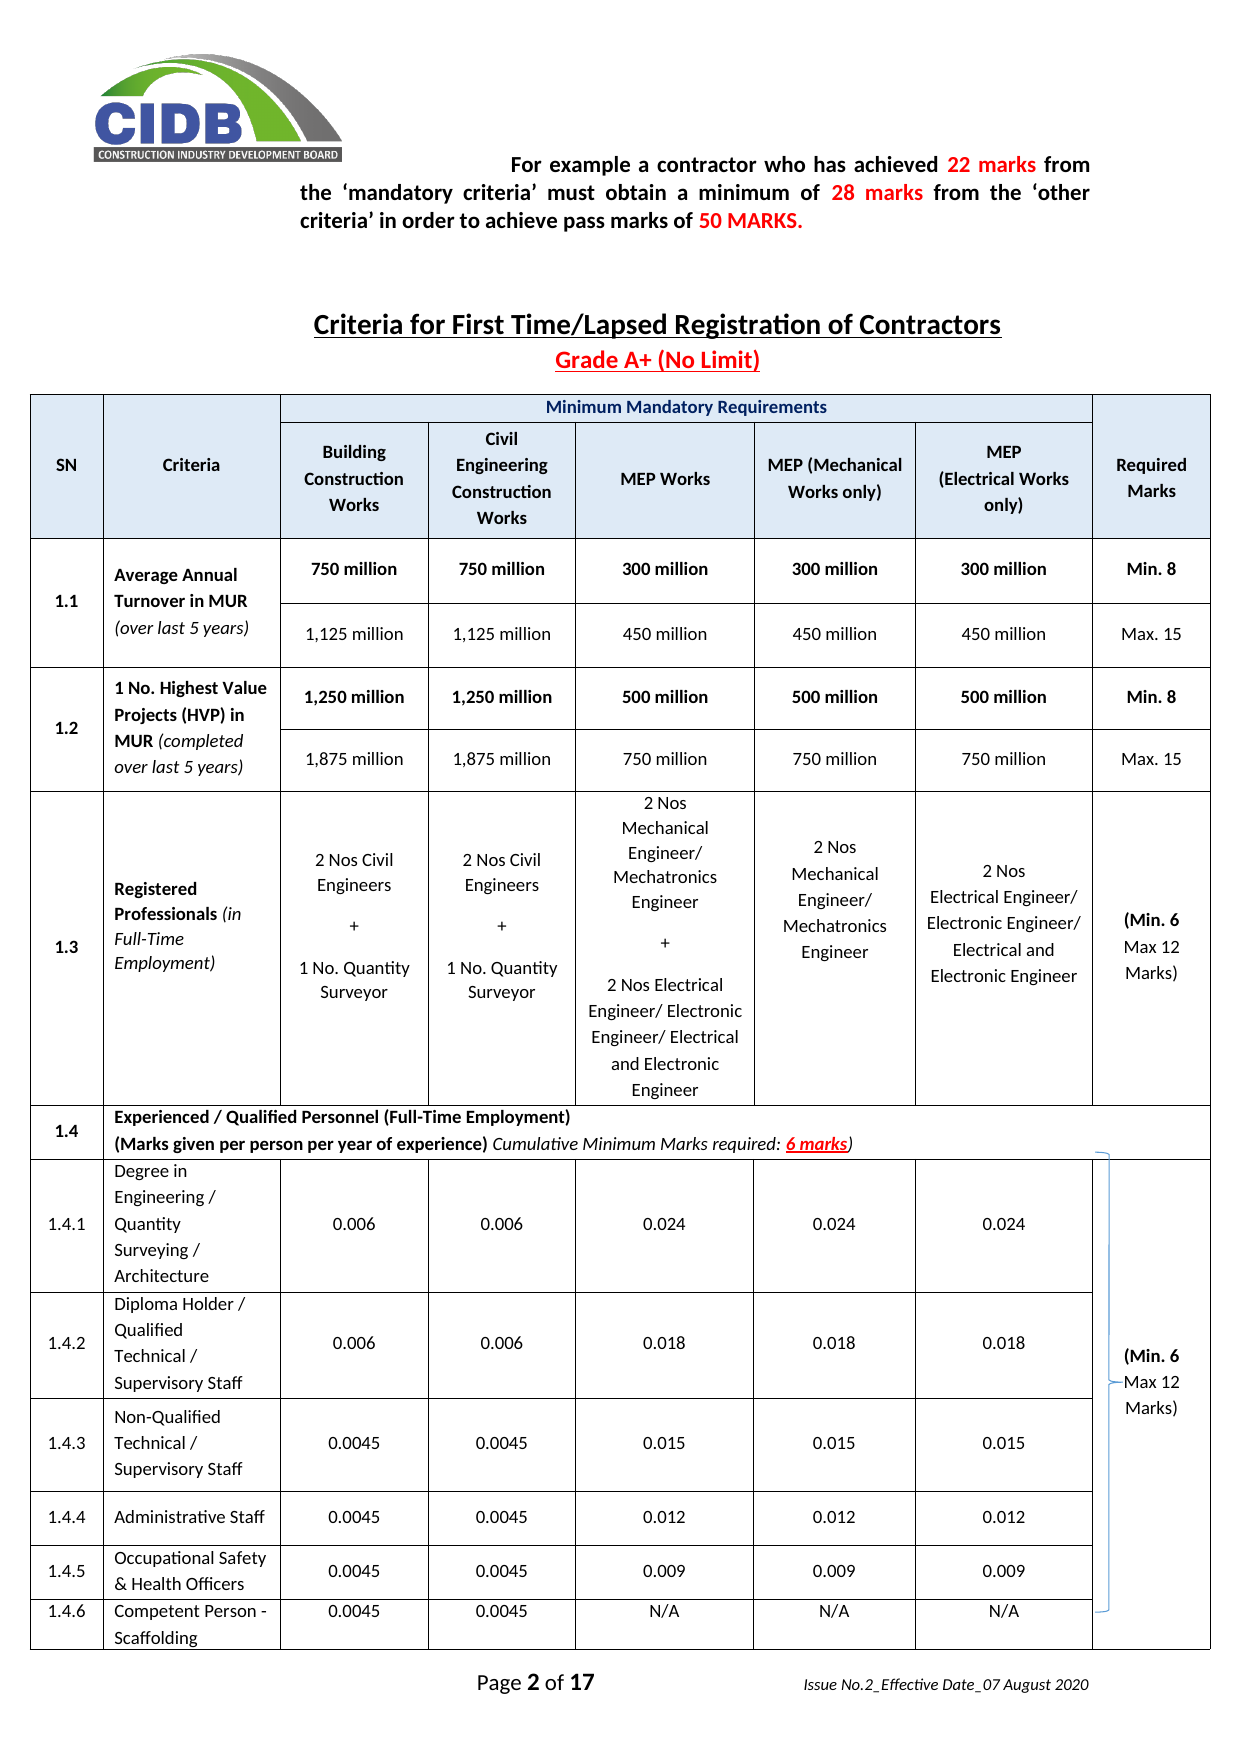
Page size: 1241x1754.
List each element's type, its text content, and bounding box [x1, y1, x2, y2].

text For example a contractor who has achieved 22 marks from the ‘mandatory criteria’ must obtain a minimum of 28 marks from the ‘other criteria’ in order to achieve pass marks of 50 MARKS. [300, 150, 1090, 234]
table_cell 2 Nos Civil Engineers + 1 No. Quantity Surveyor [281, 792, 428, 1105]
table_cell 0.012 [916, 1492, 1092, 1545]
table_cell 2 Nos Mechanical Engineer/ Mechatronics Engineer [755, 792, 915, 1105]
table_cell (Min. 6 Max 12 Marks) [1093, 792, 1210, 1105]
table_header Criteria [104, 395, 280, 538]
table_cell 300 million [576, 539, 754, 603]
table_cell 1.4.1 [31, 1160, 103, 1291]
table_cell 0.009 [576, 1546, 753, 1599]
table_cell 450 million [576, 604, 754, 667]
table_cell 0.024 [754, 1160, 915, 1291]
table_cell 0.015 [916, 1399, 1092, 1491]
table_cell 750 million [755, 730, 915, 791]
table_cell N/A [754, 1600, 915, 1649]
table_cell 2 Nos Electrical Engineer/ Electronic Engineer/ Electrical and Electronic Engineer [916, 792, 1092, 1105]
table_cell Administrative Staff [104, 1492, 280, 1545]
table_cell 0.006 [429, 1160, 575, 1291]
table_cell 0.0045 [281, 1399, 428, 1491]
table_cell 0.012 [576, 1492, 753, 1545]
table_cell 0.015 [576, 1399, 753, 1491]
table_cell 750 million [429, 539, 575, 603]
table_cell 0.006 [281, 1293, 428, 1398]
table_cell 0.0045 [281, 1492, 428, 1545]
table_cell Average Annual Turnover in MUR (over last 5 years) [104, 539, 280, 667]
table_cell 1,875 million [429, 730, 575, 791]
table_cell 300 million [916, 539, 1092, 603]
table_cell 450 million [755, 604, 915, 667]
table_cell 0.012 [754, 1492, 915, 1545]
table_cell 500 million [916, 668, 1092, 729]
table_cell 1,875 million [281, 730, 428, 791]
table_cell 1.2 [31, 668, 103, 791]
table_header Required Marks [1093, 395, 1210, 538]
table_cell 1 No. Highest Value Projects (HVP) in MUR (completed over last 5 years) [104, 668, 280, 791]
table_cell 0.006 [281, 1160, 428, 1291]
table_cell MEP Works [576, 423, 754, 538]
table_cell 500 million [576, 668, 754, 729]
table_cell 1.4.6 [31, 1600, 103, 1649]
table_cell 1,250 million [281, 668, 428, 729]
table_cell N/A [916, 1600, 1092, 1649]
table_cell 0.0045 [281, 1600, 428, 1649]
table_cell Occupational Safety & Health Officers [104, 1546, 280, 1599]
table_cell 0.018 [576, 1293, 753, 1398]
table_cell 750 million [576, 730, 754, 791]
table_header Minimum Mandatory Requirements [281, 395, 1092, 422]
table_cell 0.015 [754, 1399, 915, 1491]
table_cell Experienced / Qualified Personnel (Full-Time Employment) (Marks given per person per year of experience) Cumulative Minimum Marks required: 6 marks) [104, 1106, 1210, 1159]
table_cell 750 million [281, 539, 428, 603]
table_cell N/A [576, 1600, 753, 1649]
table_cell 0.018 [916, 1293, 1092, 1398]
table_cell Non-Qualified Technical / Supervisory Staff [104, 1399, 280, 1491]
list Grade A+ (No Limit) [225, 345, 1090, 375]
table_cell 0.009 [754, 1546, 915, 1599]
table_cell 450 million [916, 604, 1092, 667]
table_cell 0.024 [916, 1160, 1092, 1291]
table_cell 0.0045 [429, 1399, 575, 1491]
list Criteria for First Time/Lapsed Registration of Contractors [225, 306, 1090, 342]
table_cell 0.018 [754, 1293, 915, 1398]
table_cell Min. 8 [1093, 539, 1210, 603]
table_cell Max. 15 [1093, 730, 1210, 791]
table_cell 0.024 [576, 1160, 753, 1291]
table_cell Min. 8 [1093, 668, 1210, 729]
table_cell MEP (Mechanical Works only) [755, 423, 915, 538]
table_cell 0.0045 [429, 1600, 575, 1649]
table_cell 0.0045 [429, 1546, 575, 1599]
table_cell 1.4 [31, 1106, 103, 1159]
table_cell 1.3 [31, 792, 103, 1105]
table_cell Building Construction Works [281, 423, 428, 538]
table_cell 1,125 million [281, 604, 428, 667]
table_cell 750 million [916, 730, 1092, 791]
table_cell Max. 15 [1093, 604, 1210, 667]
table_cell 1.4.4 [31, 1492, 103, 1545]
table_cell 1.4.3 [31, 1399, 103, 1491]
table_cell 0.006 [429, 1293, 575, 1398]
table_cell Diploma Holder / Qualified Technical / Supervisory Staff [104, 1293, 280, 1398]
picture [93, 54, 342, 163]
table_cell (Min. 6 Max 12 Marks) [1093, 1160, 1210, 1649]
table_cell Registered Professionals (in Full-Time Employment) [104, 792, 280, 1105]
table_cell 2 Nos Mechanical Engineer/ Mechatronics Engineer + 2 Nos Electrical Engineer/ Electronic Engineer/ Electrical and Electronic Engineer [576, 792, 754, 1105]
table_cell 500 million [755, 668, 915, 729]
table_cell 0.0045 [281, 1546, 428, 1599]
table_cell 0.0045 [429, 1492, 575, 1545]
table_cell 1.1 [31, 539, 103, 667]
table_cell Civil Engineering Construction Works [429, 423, 575, 538]
table_cell 2 Nos Civil Engineers + 1 No. Quantity Surveyor [429, 792, 575, 1105]
table_cell MEP (Electrical Works only) [916, 423, 1092, 538]
table_cell 1,250 million [429, 668, 575, 729]
table_cell 1,125 million [429, 604, 575, 667]
table_cell 1.4.5 [31, 1546, 103, 1599]
table_cell 1.4.2 [31, 1293, 103, 1398]
table_cell Degree in Engineering / Quantity Surveying / Architecture [104, 1160, 280, 1291]
table_cell 0.009 [916, 1546, 1092, 1599]
table_cell Competent Person - Scaffolding Supervision [104, 1600, 280, 1649]
table_header SN [31, 395, 103, 538]
table_cell 300 million [755, 539, 915, 603]
